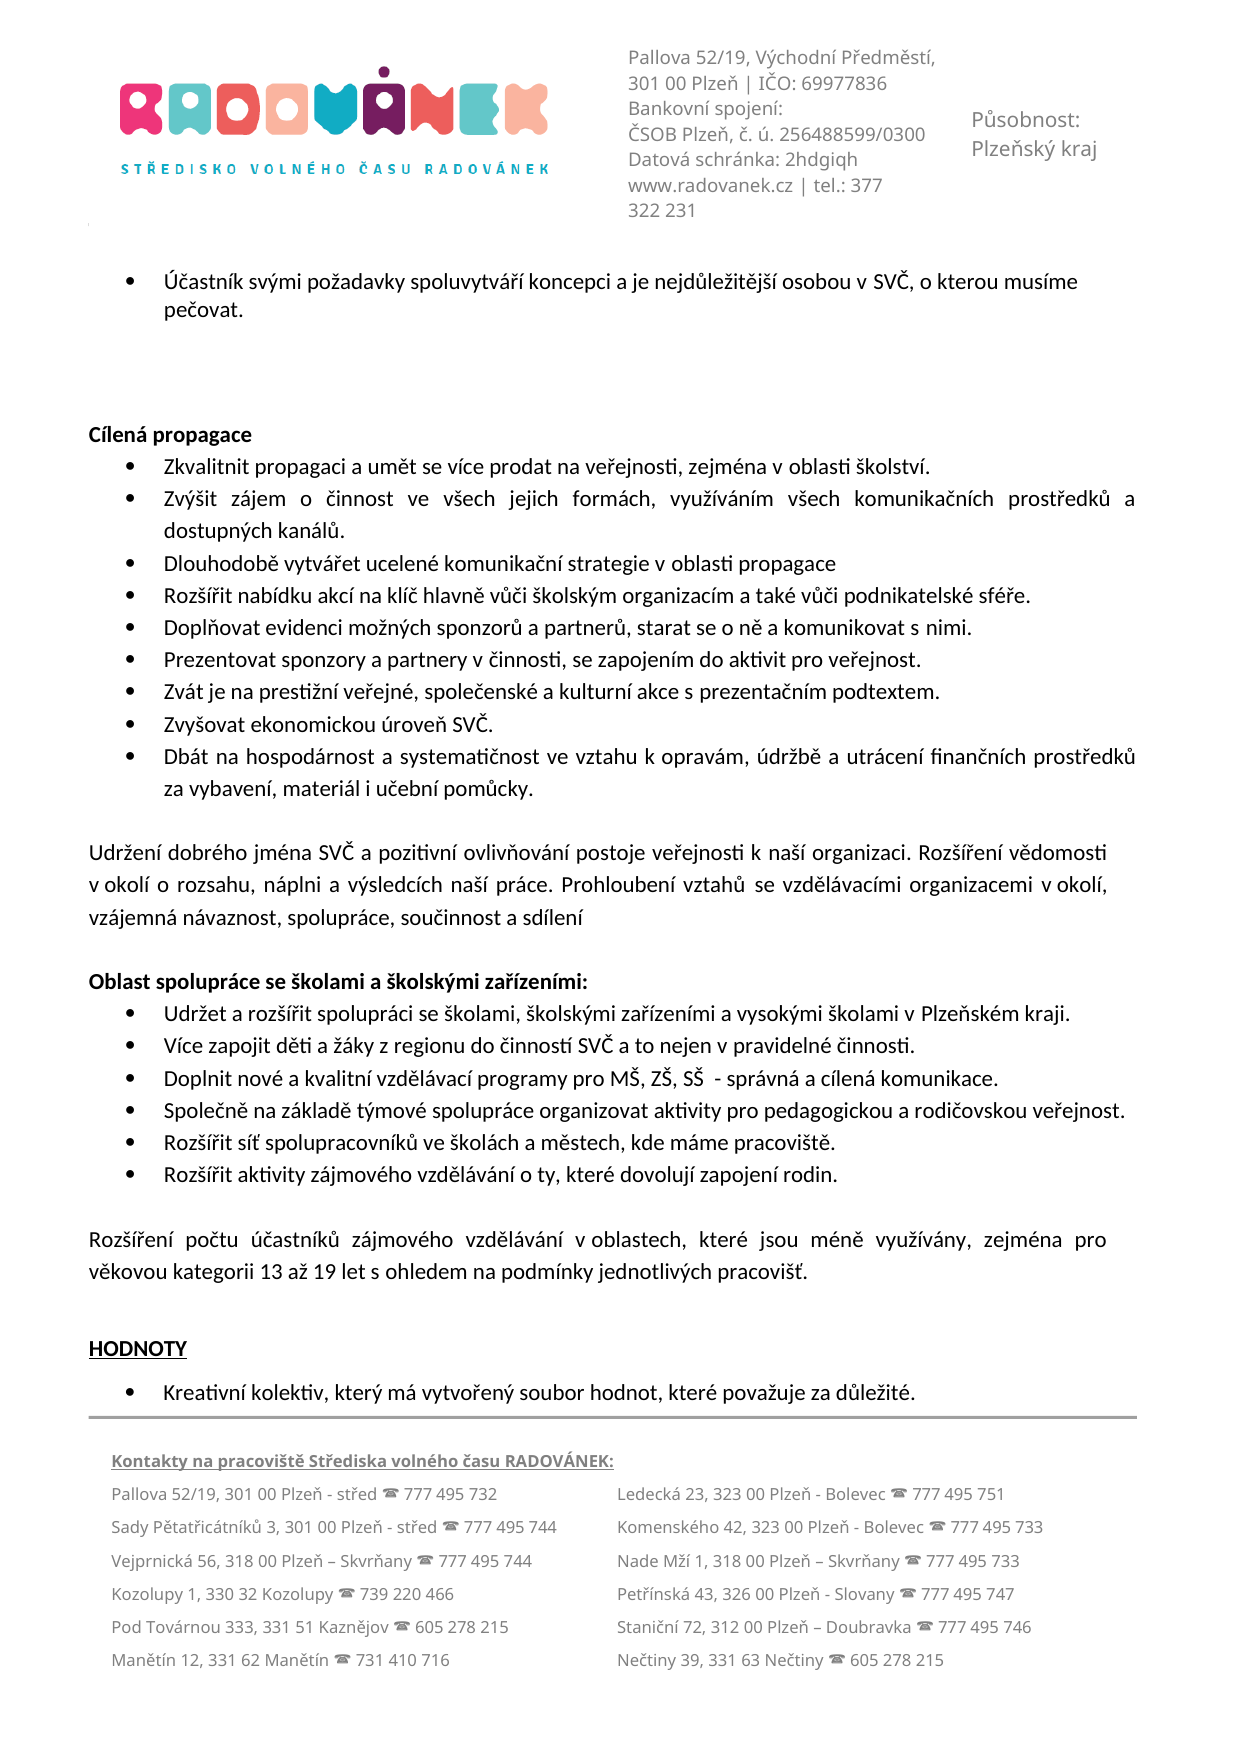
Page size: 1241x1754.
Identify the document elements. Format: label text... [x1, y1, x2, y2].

list Více zapojit děti a žáky z regionu do činností SVČ a to nejen v pravidelné činnosti. [126, 1032, 1137, 1059]
picture [111, 61, 554, 181]
list Zvyšovat ekonomickou úroveň SVČ. [126, 710, 1137, 738]
text Udržení dobrého jména SVČ a pozitivní ovlivňování postoje veřejnosti k naší organizaci. Rozšíření vědomosti v okolí o rozsahu, náplni a výsledcích naší práce. Prohloubení vztahů se vzdělávacími organizacemi v okolí, vzájemná návaznost, spolupráce, součinnost a sdílení [89, 838, 1107, 931]
text Oblast spolupráce se školami a školskými zařízeními: [89, 967, 1107, 995]
list Dlouhodobě vytvářet ucelené komunikační strategie v oblasti propagace [126, 549, 1137, 577]
list Prezentovat sponzory a partnery v činnosti, se zapojením do aktivit pro veřejnost. [126, 645, 1137, 673]
list Doplňovat evidenci možných sponzorů a partnerů, starat se o ně a komunikovat s nimi. [126, 613, 1137, 641]
text Rozšíření počtu účastníků zájmového vzdělávání v oblastech, které jsou méně využívány, zejména pro věkovou kategorii 13 až 19 let s ohledem na podmínky jednotlivých pracovišť. [89, 1225, 1107, 1285]
list Společně na základě týmové spolupráce organizovat aktivity pro pedagogickou a rodičovskou veřejnost. [126, 1096, 1137, 1124]
list Zkvalitnit propagaci a umět se více prodat na veřejnosti, zejména v oblasti školství. [126, 452, 1137, 480]
list Rozšířit nabídku akcí na klíč hlavně vůči školským organizacím a také vůči podnikatelské sféře. [126, 581, 1137, 609]
list Kreativní kolektiv, který má vytvořený soubor hodnot, které považuje za důležité. [126, 1378, 1137, 1406]
list Doplnit nové a kvalitní vzdělávací programy pro MŠ, ZŠ, SŠ - správná a cílená komunikace. [126, 1064, 1137, 1092]
list Udržet a rozšířit spolupráci se školami, školskými zařízeními a vysokými školami v Plzeňském kraji. [126, 999, 1137, 1027]
list Zvýšit zájem o činnost ve všech jejich formách, využíváním všech komunikačních prostředků a dostupných kanálů. [126, 484, 1137, 544]
list Rozšířit aktivity zájmového vzdělávání o ty, které dovolují zapojení rodin. [126, 1160, 1137, 1188]
text HODNOTY [89, 1334, 1137, 1362]
list Zvát je na prestižní veřejné, společenské a kulturní akce s prezentačním podtextem. [126, 677, 1137, 706]
list Dbát na hospodárnost a systematičnost ve vztahu k opravám, údržbě a utrácení finančních prostředků za vybavení, materiál i učební pomůcky. [126, 742, 1137, 802]
list Rozšířit síť spolupracovníků ve školách a městech, kde máme pracoviště. [126, 1128, 1137, 1156]
text Cílená propagace [89, 420, 1107, 448]
list Účastník svými požadavky spoluvytváří koncepci a je nejdůležitější osobou v SVČ, o kterou musíme pečovat. [126, 267, 1137, 323]
